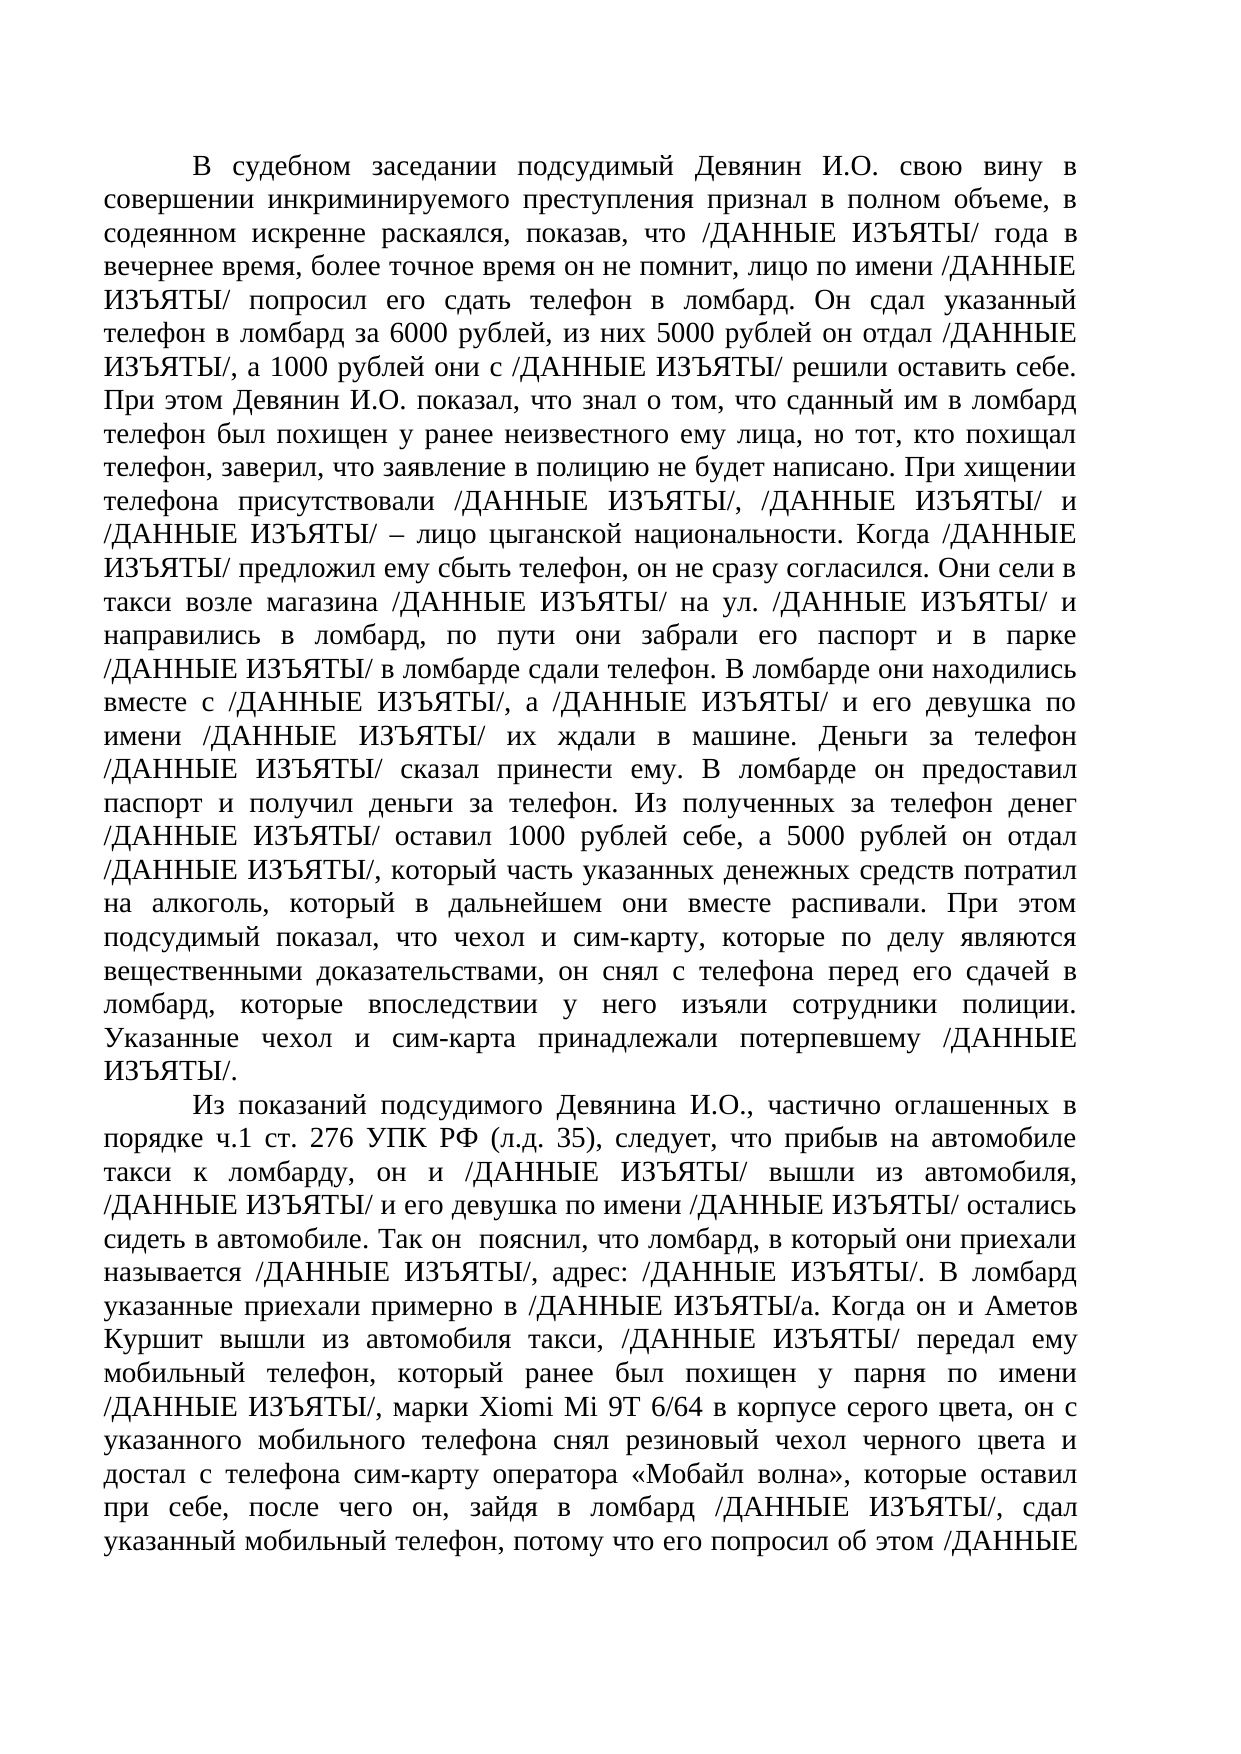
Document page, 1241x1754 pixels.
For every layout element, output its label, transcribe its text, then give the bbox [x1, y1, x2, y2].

text В судебном заседании подсудимый Девянин И.О. свою вину в совершении инкриминируемого преступления признал в полном объеме, в содеянном искренне раскаялся, показав, что /ДАННЫЕ ИЗЪЯТЫ/ года в вечернее время, более точное время он не помнит, лицо по имени /ДАННЫЕ ИЗЪЯТЫ/ попросил его сдать телефон в ломбард. Он сдал указанный телефон в ломбард за 6000 рублей, из них 5000 рублей он отдал /ДАННЫЕ ИЗЪЯТЫ/, а 1000 рублей они с /ДАННЫЕ ИЗЪЯТЫ/ решили оставить себе. При этом Девянин И.О. показал, что знал о том, что сданный им в ломбард телефон был похищен у ранее неизвестного ему лица, но тот, кто похищал телефон, заверил, что заявление в полицию не будет написано. При хищении телефона присутствовали /ДАННЫЕ ИЗЪЯТЫ/, /ДАННЫЕ ИЗЪЯТЫ/ и /ДАННЫЕ ИЗЪЯТЫ/ – лицо цыганской национальности. Когда /ДАННЫЕ ИЗЪЯТЫ/ предложил ему сбыть телефон, он не сразу согласился. Они сели в такси возле магазина /ДАННЫЕ ИЗЪЯТЫ/ на ул. /ДАННЫЕ ИЗЪЯТЫ/ и направились в ломбард, по пути они забрали его паспорт и в парке /ДАННЫЕ ИЗЪЯТЫ/ в ломбарде сдали телефон. В ломбарде они находились вместе с /ДАННЫЕ ИЗЪЯТЫ/, а /ДАННЫЕ ИЗЪЯТЫ/ и его девушка по имени /ДАННЫЕ ИЗЪЯТЫ/ их ждали в машине. Деньги за телефон /ДАННЫЕ ИЗЪЯТЫ/ сказал принести ему. В ломбарде он предоставил паспорт и получил деньги за телефон. Из полученных за телефон денег /ДАННЫЕ ИЗЪЯТЫ/ оставил 1000 рублей себе, а 5000 рублей он отдал /ДАННЫЕ ИЗЪЯТЫ/, который часть указанных денежных средств потратил на алкоголь, который в дальнейшем они вместе распивали. При этом подсудимый показал, что чехол и сим-карту, которые по делу являются вещественными доказательствами, он снял с телефона перед его сдачей в ломбард, которые впоследствии у него изъяли сотрудники полиции. Указанные чехол и сим-карта принадлежали потерпевшему /ДАННЫЕ ИЗЪЯТЫ/. [103, 148, 1078, 1087]
